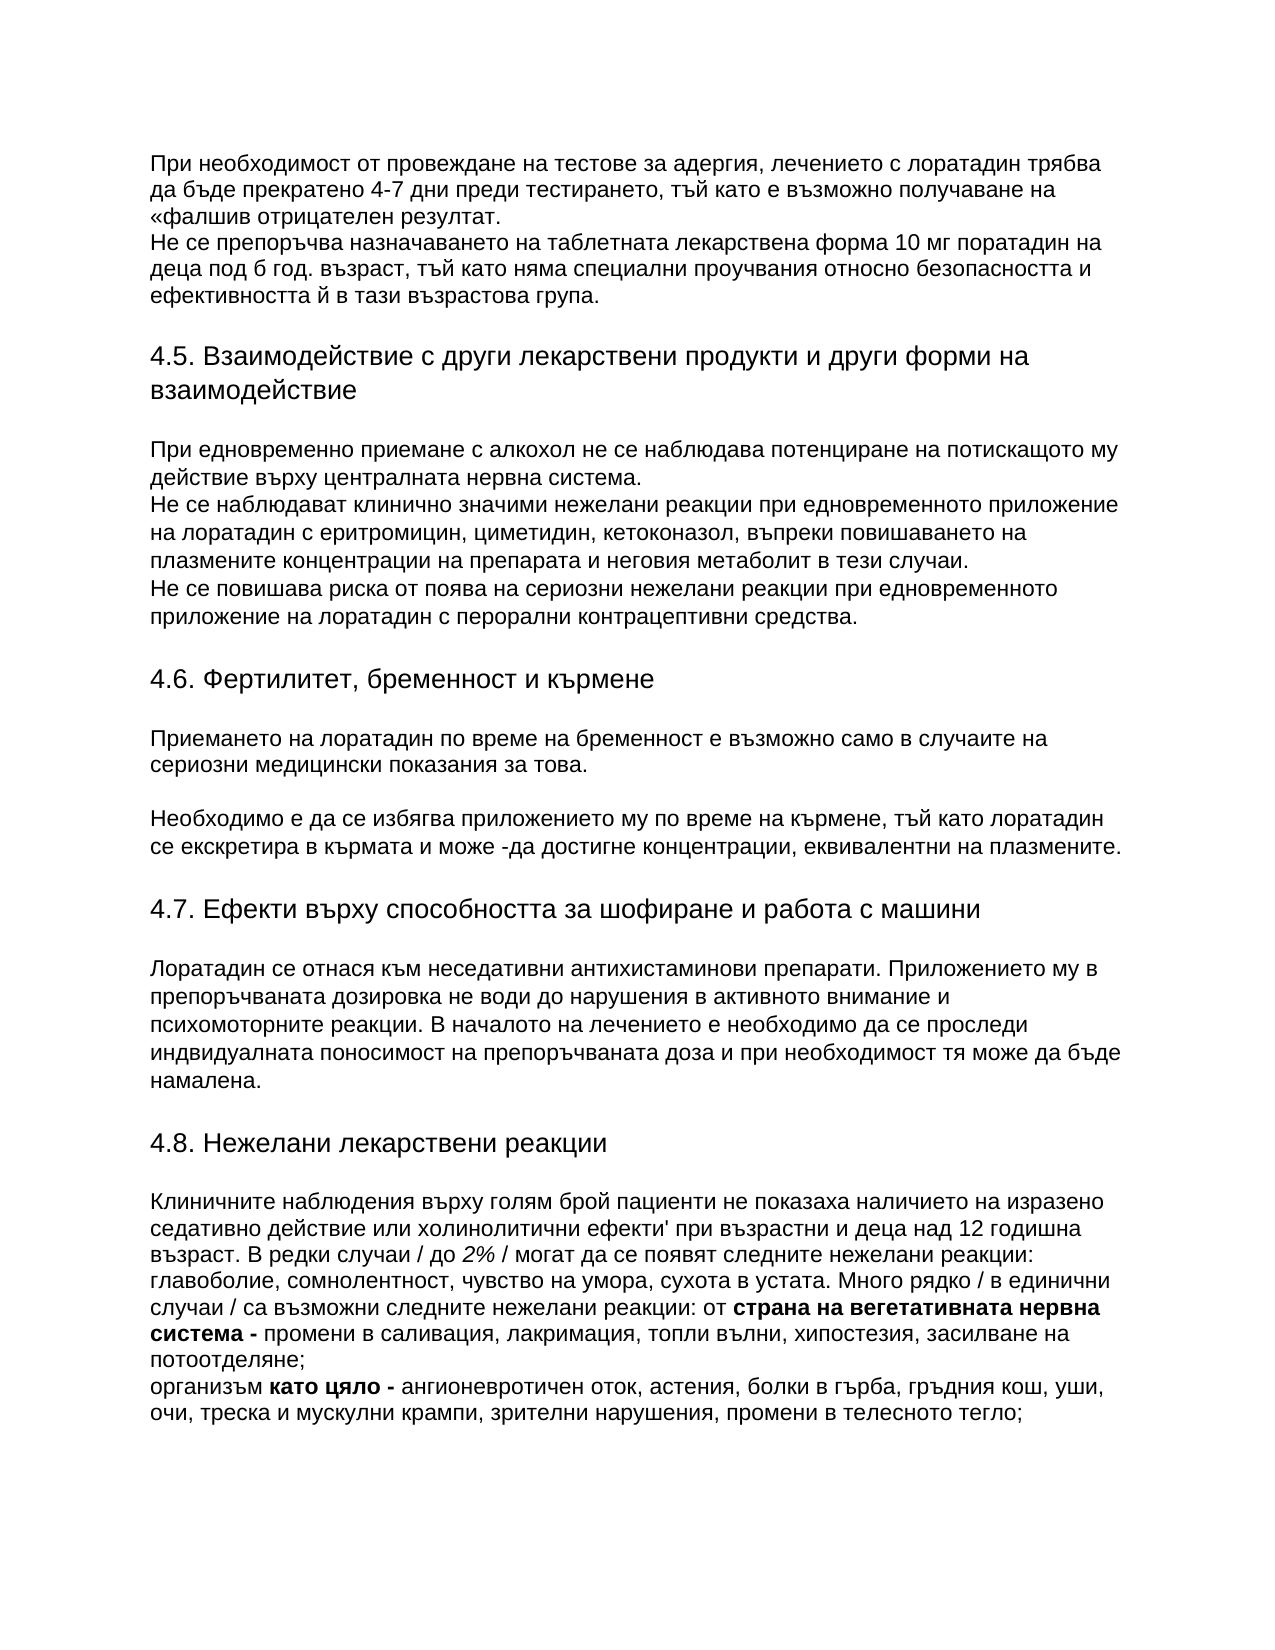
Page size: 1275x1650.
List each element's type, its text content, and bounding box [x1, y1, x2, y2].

subtitle 4.8. Нежелани лекарствени реакции [150, 1127, 1125, 1158]
text При необходимост от провеждане на тестове за адергия, лечението с лоратадин трябва да бъде прекратено 4-7 дни преди тестирането, тъй като е възможно получаване на «фалшив отрицателен резултат. [150, 150, 1125, 229]
subtitle 4.6. Фертилитет, бременност и кърмене [150, 663, 1125, 694]
text Необходимо е да се избягва приложението му по време на кърмене, тъй като лоратадин се екскретира в кърмата и може -да достигне концентрации, еквивалентни на плазмените. [150, 805, 1125, 860]
text Не се препоръчва назначаването на таблетната лекарствена форма 10 мг поратадин на деца под б год. възраст, тъй като няма специални проучвания относно безопасността и ефективността й в тази възрастова група. [150, 229, 1125, 308]
subtitle 4.7. Ефекти върху способността за шофиране и работа с машини [150, 893, 1125, 924]
text При едновременно приемане с алкохол не се наблюдава потенциране на потискащото му действие върху централната нервна система. [150, 436, 1125, 490]
text организъм като цяло - ангионевротичен оток, астения, болки в гърба, гръдния кош, уши, очи, треска и мускулни крампи, зрителни нарушения, промени в телесното тегло; [150, 1373, 1125, 1426]
text Клиничните наблюдения върху голям брой пациенти не показаха наличието на изразено седативно действие или холинолитични ефекти' при възрастни и деца над 12 годишна възраст. В редки случаи / до 2% / могат да се появят следните нежелани реакции: главоболие, сомнолентност, чувство на умора, сухота в устата. Много рядко / в единични случаи / са възможни следните нежелани реакции: от страна на вегетативната нервна система - промени в саливация, лакримация, топли вълни, хипостезия, засилване на потоотделяне; [150, 1188, 1125, 1373]
subtitle 4.5. Взаимодействие с други лекарствени продукти и други форми на взаимодействие [150, 340, 1125, 405]
text Лоратадин се отнася към неседативни антихистаминови препарати. Приложението му в препоръчваната дозировка не води до нарушения в активното внимание и психомоторните реакции. В началото на лечението е необходимо да се проследи индвидуалната поносимост на препоръчваната доза и при необходимост тя може да бъде намалена. [150, 955, 1125, 1093]
text Приемането на лоратадин по време на бременност е възможно само в случаите на сериозни медицински показания за това. [150, 725, 1125, 777]
text Не се повишава риска от поява на сериозни нежелани реакции при едновременното приложение на лоратадин с перорални контрацептивни средства. [150, 575, 1125, 629]
text Не се наблюдават клинично значими нежелани реакции при едновременното приложение на лоратадин с еритромицин, циметидин, кетоконазол, въпреки повишаването на плазмените концентрации на препарата и неговия метаболит в тези случаи. [150, 491, 1125, 574]
